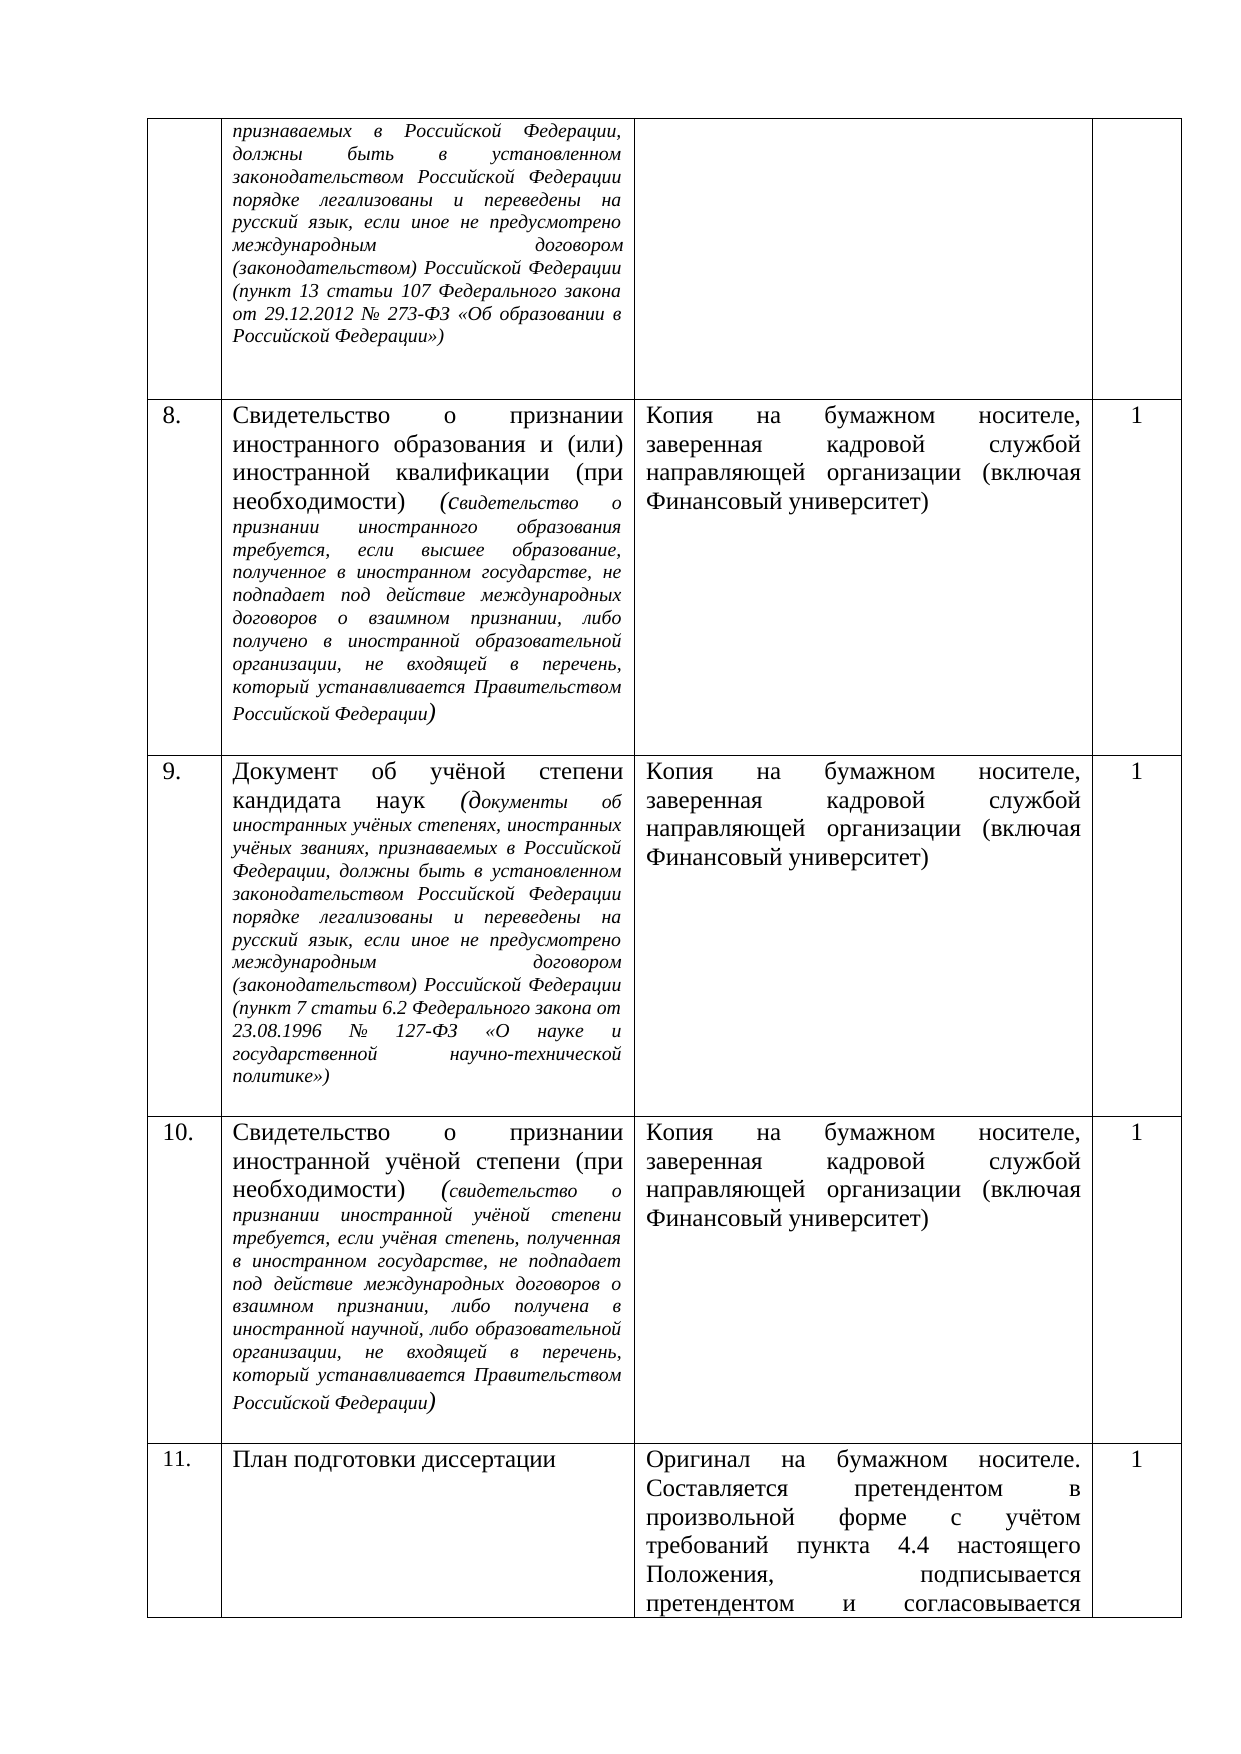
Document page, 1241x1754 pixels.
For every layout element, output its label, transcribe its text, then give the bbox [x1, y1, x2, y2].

table_cell Документ об учёной степени кандидата наук (документы об иностранных учёных степенях, иностранных учёных званиях, признаваемых в Российской Федерации, должны быть в установленном законодательством Российской Федерации порядке легализованы и переведены на русский язык, если иное не предусмотрено международным договором (законодательством) Российской Федерации (пункт 7 статьи 6.2 Федерального закона от 23.08.1996 № 127-ФЗ «О науке и государственной научно-технической политике») [222, 756, 634, 1116]
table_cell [222, 119, 634, 399]
table_cell Свидетельство о признании иностранного образования и (или) иностранной квалификации (при необходимости) (свидетельство о признании иностранного образования требуется, если высшее образование, полученное в иностранном государстве, не подпадает под действие международных договоров о взаимном признании, либо получено в иностранной образовательной организации, не входящей в перечень, который устанавливается Правительством Российской Федерации) [222, 400, 634, 755]
table_cell Копия на бумажном носителе, заверенная кадровой службой направляющей организации (включая Финансовый университет) [635, 1117, 1092, 1443]
table_cell [148, 400, 221, 755]
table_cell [635, 1444, 1092, 1617]
table_cell 1 [1093, 1117, 1181, 1443]
table_cell 1 [1093, 119, 1181, 399]
table_cell [148, 1444, 221, 1617]
table_cell 1 [1093, 400, 1181, 755]
table_cell 1 [1093, 756, 1181, 1116]
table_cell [222, 1444, 634, 1617]
table_cell 1 [1093, 1444, 1181, 1617]
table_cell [635, 119, 1092, 399]
table_cell [148, 756, 221, 1116]
table_cell Копия на бумажном носителе, заверенная кадровой службой направляющей организации (включая Финансовый университет) [635, 400, 1092, 755]
table_cell [148, 1117, 221, 1443]
table_cell Свидетельство о признании иностранной учёной степени (при необходимости) (свидетельство о признании иностранной учёной степени требуется, если учёная степень, полученная в иностранном государстве, не подпадает под действие международных договоров о взаимном признании, либо получена в иностранной научной, либо образовательной организации, не входящей в перечень, который устанавливается Правительством Российской Федерации) [222, 1117, 634, 1443]
table_cell [148, 119, 221, 399]
table_cell Копия на бумажном носителе, заверенная кадровой службой направляющей организации (включая Финансовый университет) [635, 756, 1092, 1116]
